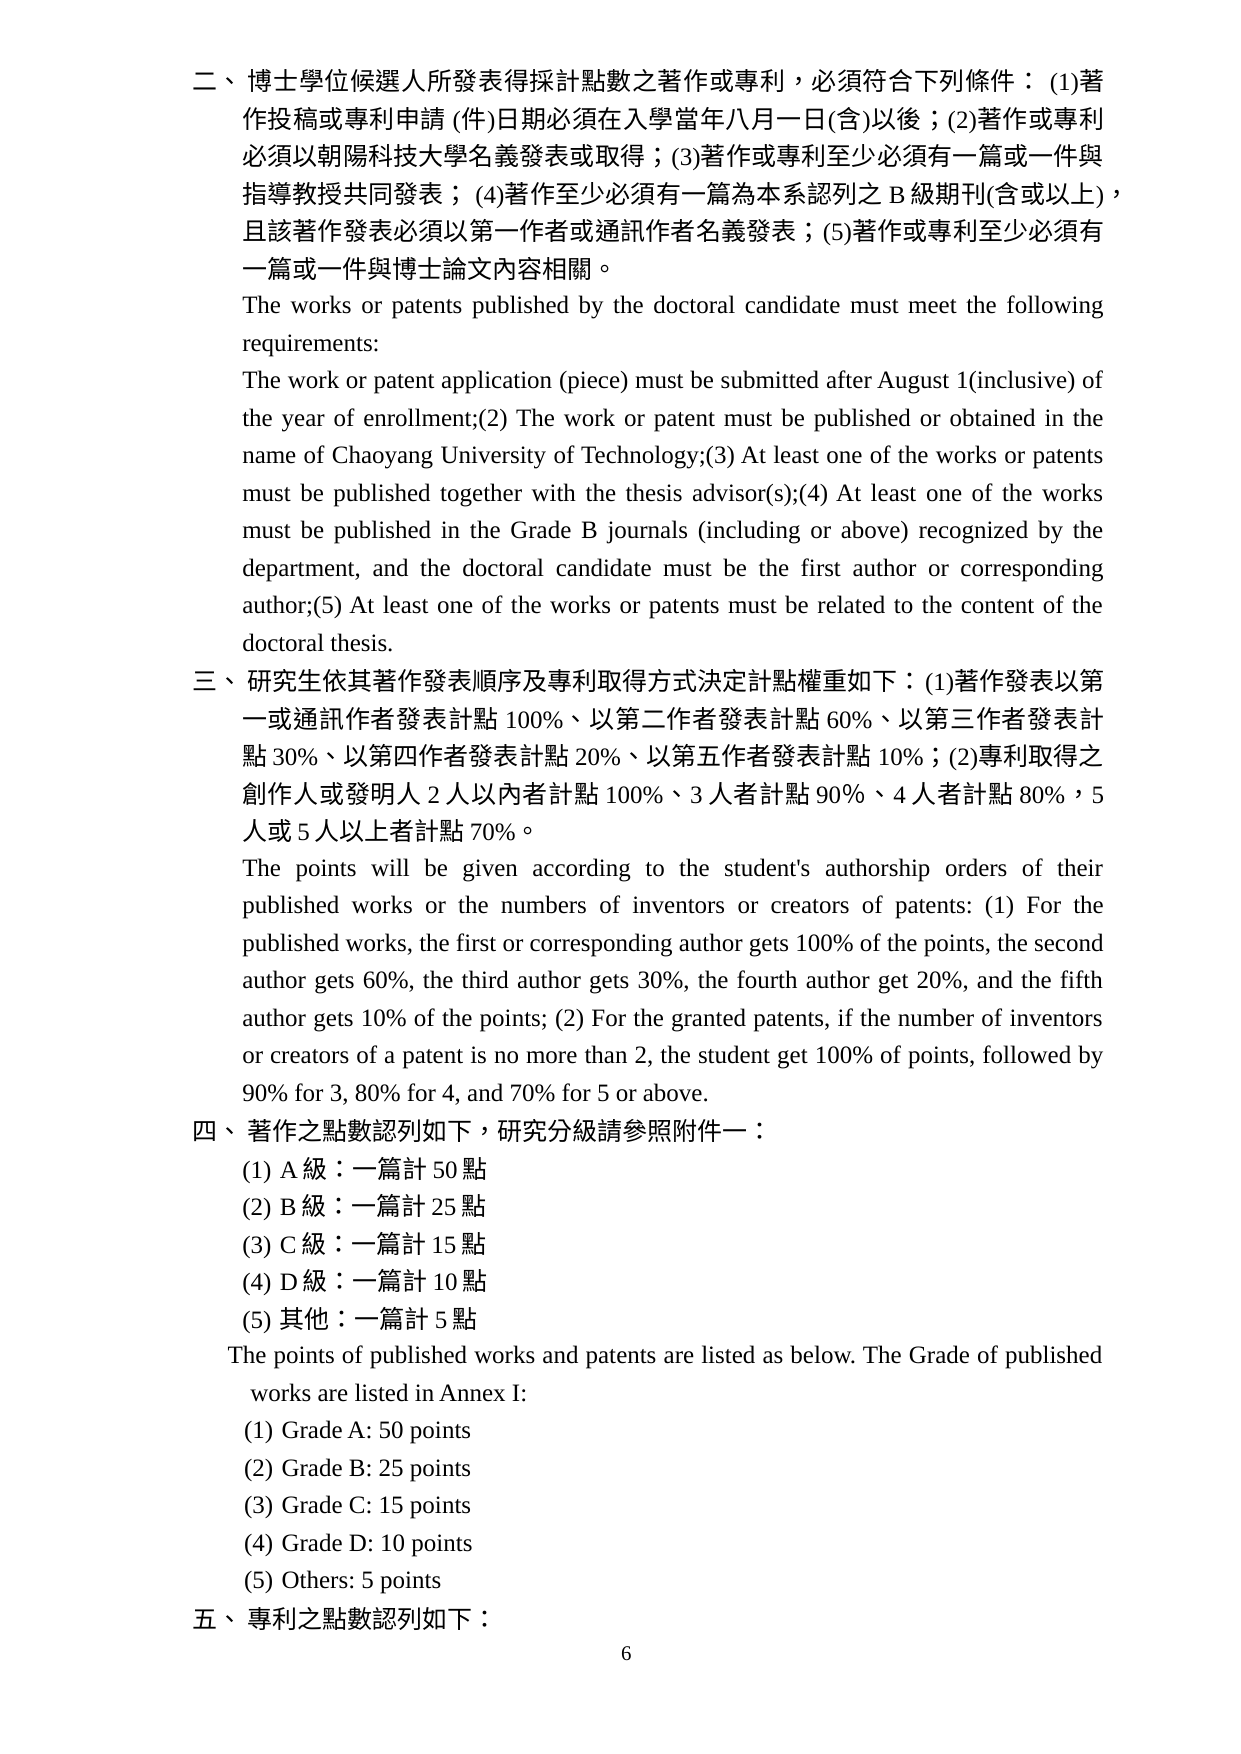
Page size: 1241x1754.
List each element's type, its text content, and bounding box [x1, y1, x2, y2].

list Grade C: 15 points [244, 1486, 1104, 1524]
list Grade A: 50 points [244, 1411, 1104, 1449]
list 其他：一篇計5點 [242, 1299, 1104, 1336]
list Grade D: 10 points [244, 1524, 1104, 1561]
list The points will be given according to the student's authorship orders of their published works or the numbers of inventors or creators of patents: (1) For the published works, the first or corresponding author gets 100% of the points, the second author gets 60%, the third author gets 30%, the fourth author get 20%, and the fifth author gets 10% of the points; (2) For the granted patents, if the number of inventors or creators of a patent is no more than 2, the student get 100% of points, followed by 90% for 3, 80% for 4, and 70% for 5 or above. [242, 849, 1104, 1111]
list 著作之點數認列如下，研究分級請參照附件一： [192, 1111, 1104, 1149]
list The points of published works and patents are listed as below. The Grade of published works are listed in Annex I: [206, 1336, 1104, 1411]
list B級：一篇計25點 [242, 1186, 1104, 1224]
list 研究生依其著作發表順序及專利取得方式決定計點權重如下：(1)著作發表以第一或通訊作者發表計點100%、以第二作者發表計點60%、以第三作者發表計點30%、以第四作者發表計點20%、以第五作者發表計點10%；(2)專利取得之創作人或發明人2人以內者計點100%、3人者計點90％、4人者計點80%，5人或5人以上者計點70%。 [192, 661, 1104, 849]
text The work or patent application (piece) must be submitted after August 1(inclusive) of the year of enrollment;(2) The work or patent must be published or obtained in the name of Chaoyang University of Technology;(3) At least one of the works or patents must be published together with the thesis advisor(s);(4) At least one of the works must be published in the Grade B journals (including or above) recognized by the department, and the doctoral candidate must be the first author or corresponding author;(5) At least one of the works or patents must be related to the content of the doctoral thesis. [242, 361, 1104, 661]
list 博士學位候選人所發表得採計點數之著作或專利，必須符合下列條件： (1)著作投稿或專利申請 (件)日期必須在入學當年八月一日(含)以後；(2)著作或專利必須以朝陽科技大學名義發表或取得；(3)著作或專利至少必須有一篇或一件與指導教授共同發表； (4)著作至少必須有一篇為本系認列之B級期刊(含或以上)，且該著作發表必須以第一作者或通訊作者名義發表；(5)著作或專利至少必須有一篇或一件與博士論文內容相關。 [192, 61, 1104, 286]
list Others: 5 points [244, 1561, 1104, 1599]
list Grade B: 25 points [244, 1449, 1104, 1486]
list 專利之點數認列如下： [192, 1599, 1104, 1636]
list A級：一篇計50點 [242, 1149, 1104, 1186]
list D級：一篇計10點 [242, 1261, 1104, 1299]
text The works or patents published by the doctoral candidate must meet the following requirements: [242, 286, 1104, 361]
list C級：一篇計15點 [242, 1224, 1104, 1261]
